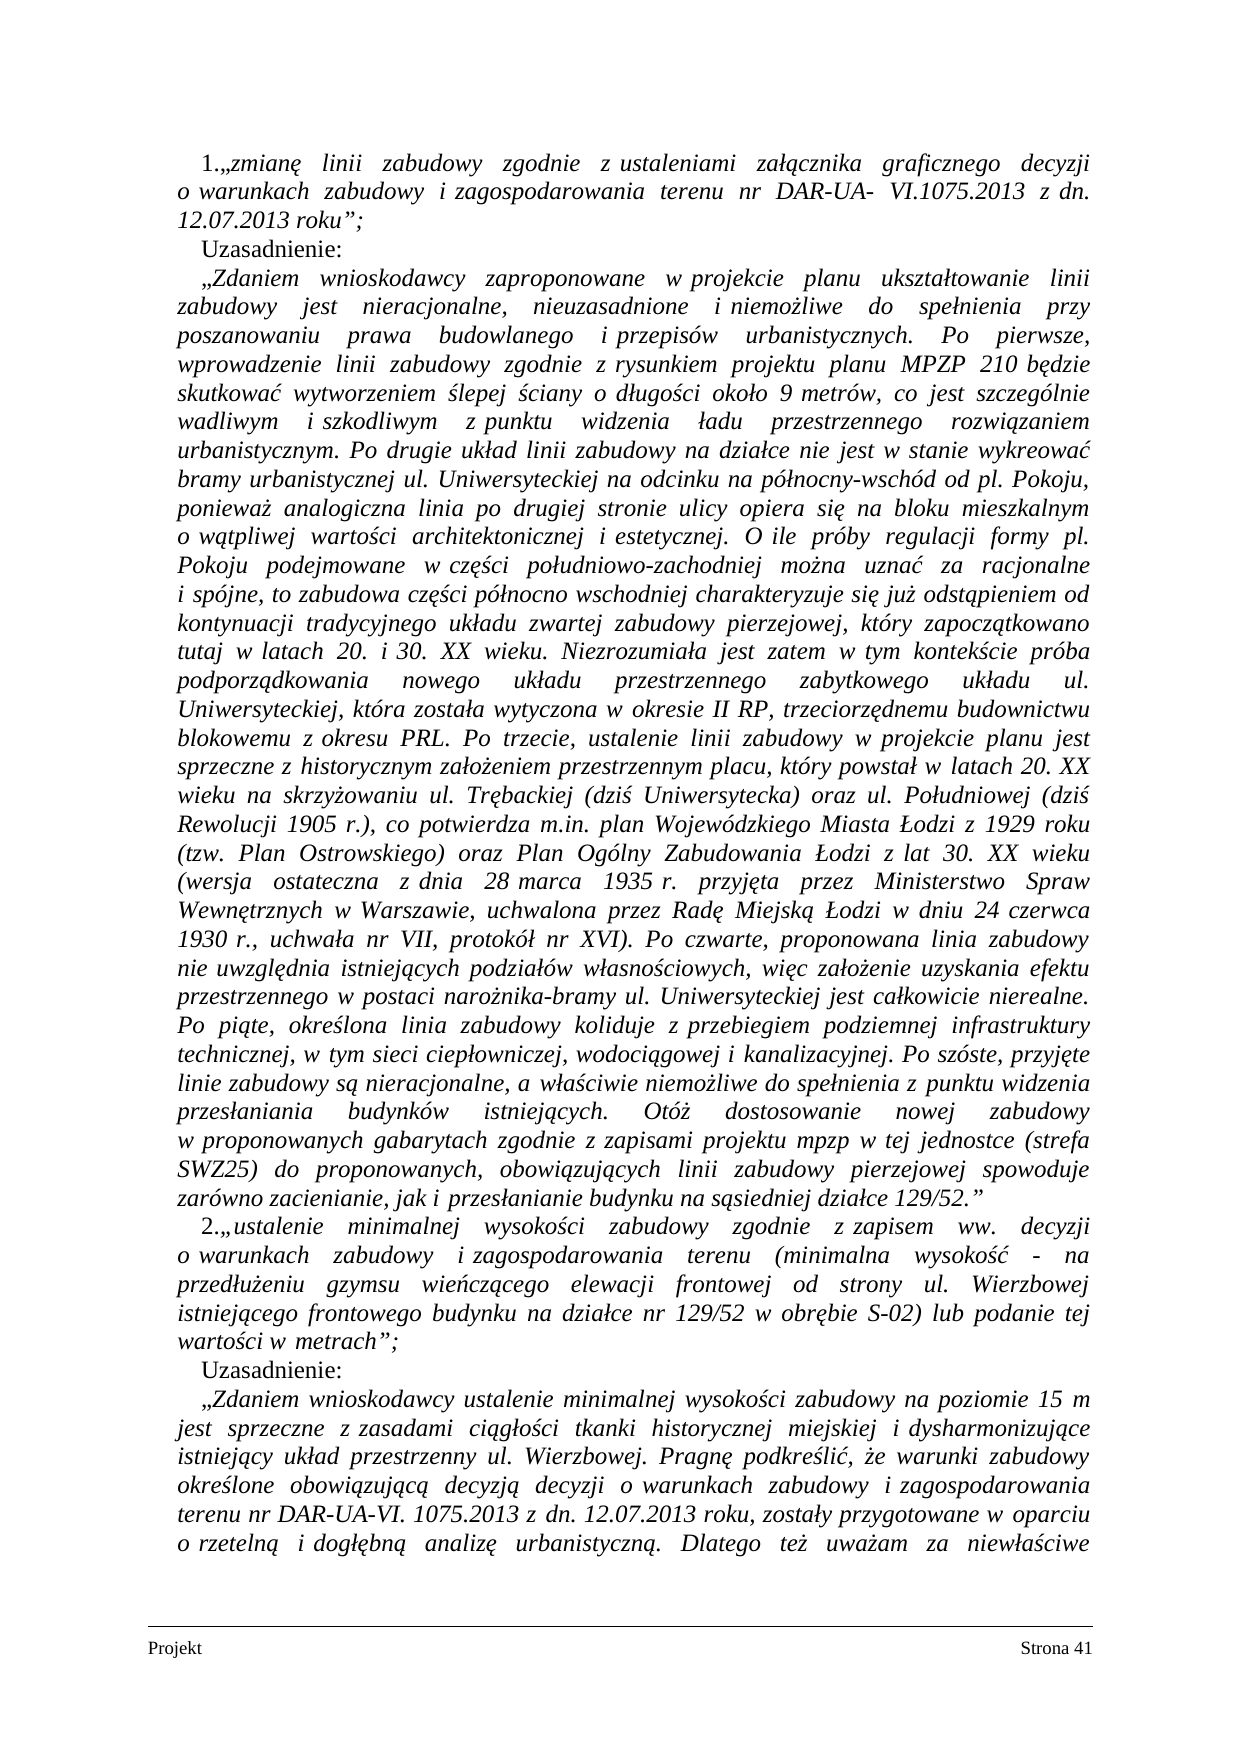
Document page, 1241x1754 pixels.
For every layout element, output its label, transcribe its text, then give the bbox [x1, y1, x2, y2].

text Uzasadnienie: [177, 1355, 1093, 1384]
text „Zdaniem wnioskodawcy zaproponowane w projekcie planu ukształtowanie linii zabudowy jest nieracjonalne, nieuzasadnione i niemożliwe do spełnienia przy poszanowaniu prawa budowlanego i przepisów urbanistycznych. Po pierwsze, wprowadzenie linii zabudowy zgodnie z rysunkiem projektu planu MPZP 210 będzie skutkować wytworzeniem ślepej ściany o długości około 9 metrów, co jest szczególnie wadliwym i szkodliwym z punktu widzenia ładu przestrzennego rozwiązaniem urbanistycznym. Po drugie układ linii zabudowy na działce nie jest w stanie wykreować bramy urbanistycznej ul. Uniwersyteckiej na odcinku na północny-wschód od pl. Pokoju, ponieważ analogiczna linia po drugiej stronie ulicy opiera się na bloku mieszkalnym o wątpliwej wartości architektonicznej i estetycznej. O ile próby regulacji formy pl. Pokoju podejmowane w części południowo-zachodniej można uznać za racjonalne i spójne, to zabudowa części północno wschodniej charakteryzuje się już odstąpieniem od kontynuacji tradycyjnego układu zwartej zabudowy pierzejowej, który zapoczątkowano tutaj w latach 20. i 30. XX wieku. Niezrozumiała jest zatem w tym kontekście próba podporządkowania nowego układu przestrzennego zabytkowego układu ul. Uniwersyteckiej, która została wytyczona w okresie II RP, trzeciorzędnemu budownictwu blokowemu z okresu PRL. Po trzecie, ustalenie linii zabudowy w projekcie planu jest sprzeczne z historycznym założeniem przestrzennym placu, który powstał w latach 20. XX wieku na skrzyżowaniu ul. Trębackiej (dziś Uniwersytecka) oraz ul. Południowej (dziś Rewolucji 1905 r.), co potwierdza m.in. plan Wojewódzkiego Miasta Łodzi z 1929 roku (tzw. Plan Ostrowskiego) oraz Plan Ogólny Zabudowania Łodzi z lat 30. XX wieku (wersja ostateczna z dnia 28 marca 1935 r. przyjęta przez Ministerstwo Spraw Wewnętrznych w Warszawie, uchwalona przez Radę Miejską Łodzi w dniu 24 czerwca 1930 r., uchwała nr VII, protokół nr XVI). Po czwarte, proponowana linia zabudowy nie uwzględnia istniejących podziałów własnościowych, więc założenie uzyskania efektu przestrzennego w postaci narożnika-bramy ul. Uniwersyteckiej jest całkowicie nierealne. Po piąte, określona linia zabudowy koliduje z przebiegiem podziemnej infrastruktury technicznej, w tym sieci ciepłowniczej, wodociągowej i kanalizacyjnej. Po szóste, przyjęte linie zabudowy są nieracjonalne, a właściwie niemożliwe do spełnienia z punktu widzenia przesłaniania budynków istniejących. Otóż dostosowanie nowej zabudowy w proponowanych gabarytach zgodnie z zapisami projektu mpzp w tej jednostce (strefa SWZ25) do proponowanych, obowiązujących linii zabudowy pierzejowej spowoduje zarówno zacienianie, jak i przesłanianie budynku na sąsiedniej działce 129/52.” [177, 263, 1093, 1211]
text Uzasadnienie: [177, 234, 1093, 263]
text 2.„ustalenie minimalnej wysokości zabudowy zgodnie z zapisem ww. decyzji o warunkach zabudowy i zagospodarowania terenu (minimalna wysokość - na przedłużeniu gzymsu wieńczącego elewacji frontowej od strony ul. Wierzbowej istniejącego frontowego budynku na działce nr 129/52 w obrębie S-02) lub podanie tej wartości w metrach”; [177, 1211, 1093, 1355]
text 1.„zmianę linii zabudowy zgodnie z ustaleniami załącznika graficznego decyzji o warunkach zabudowy i zagospodarowania terenu nr DAR-UA- VI.1075.2013 z dn. 12.07.2013 roku”; [177, 148, 1093, 234]
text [177, 1384, 1093, 1556]
